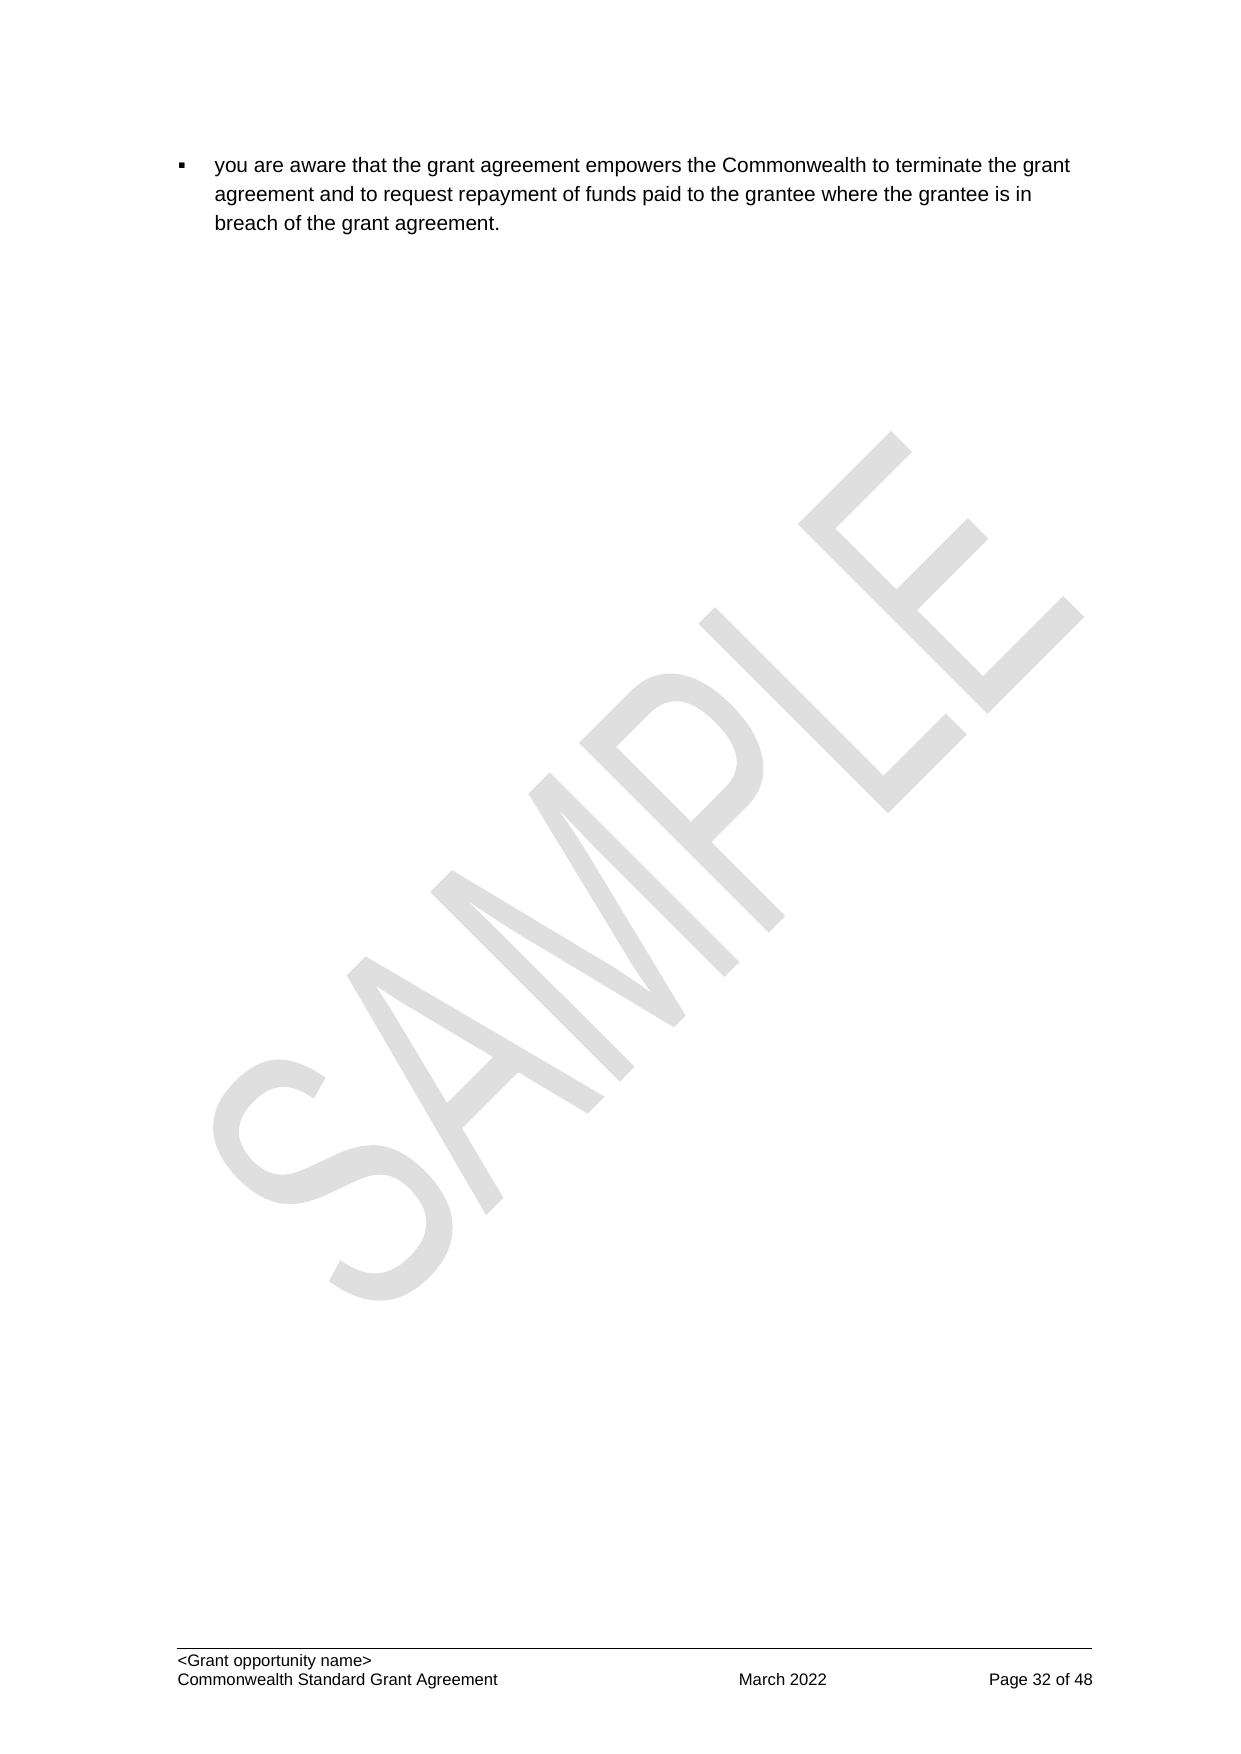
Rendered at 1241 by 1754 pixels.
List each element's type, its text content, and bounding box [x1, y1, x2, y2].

list you are aware that the grant agreement empowers the Commonwealth to terminate the grant agreement and to request repayment of funds paid to the grantee where the grantee is in breach of the grant agreement. [177, 148, 1092, 235]
